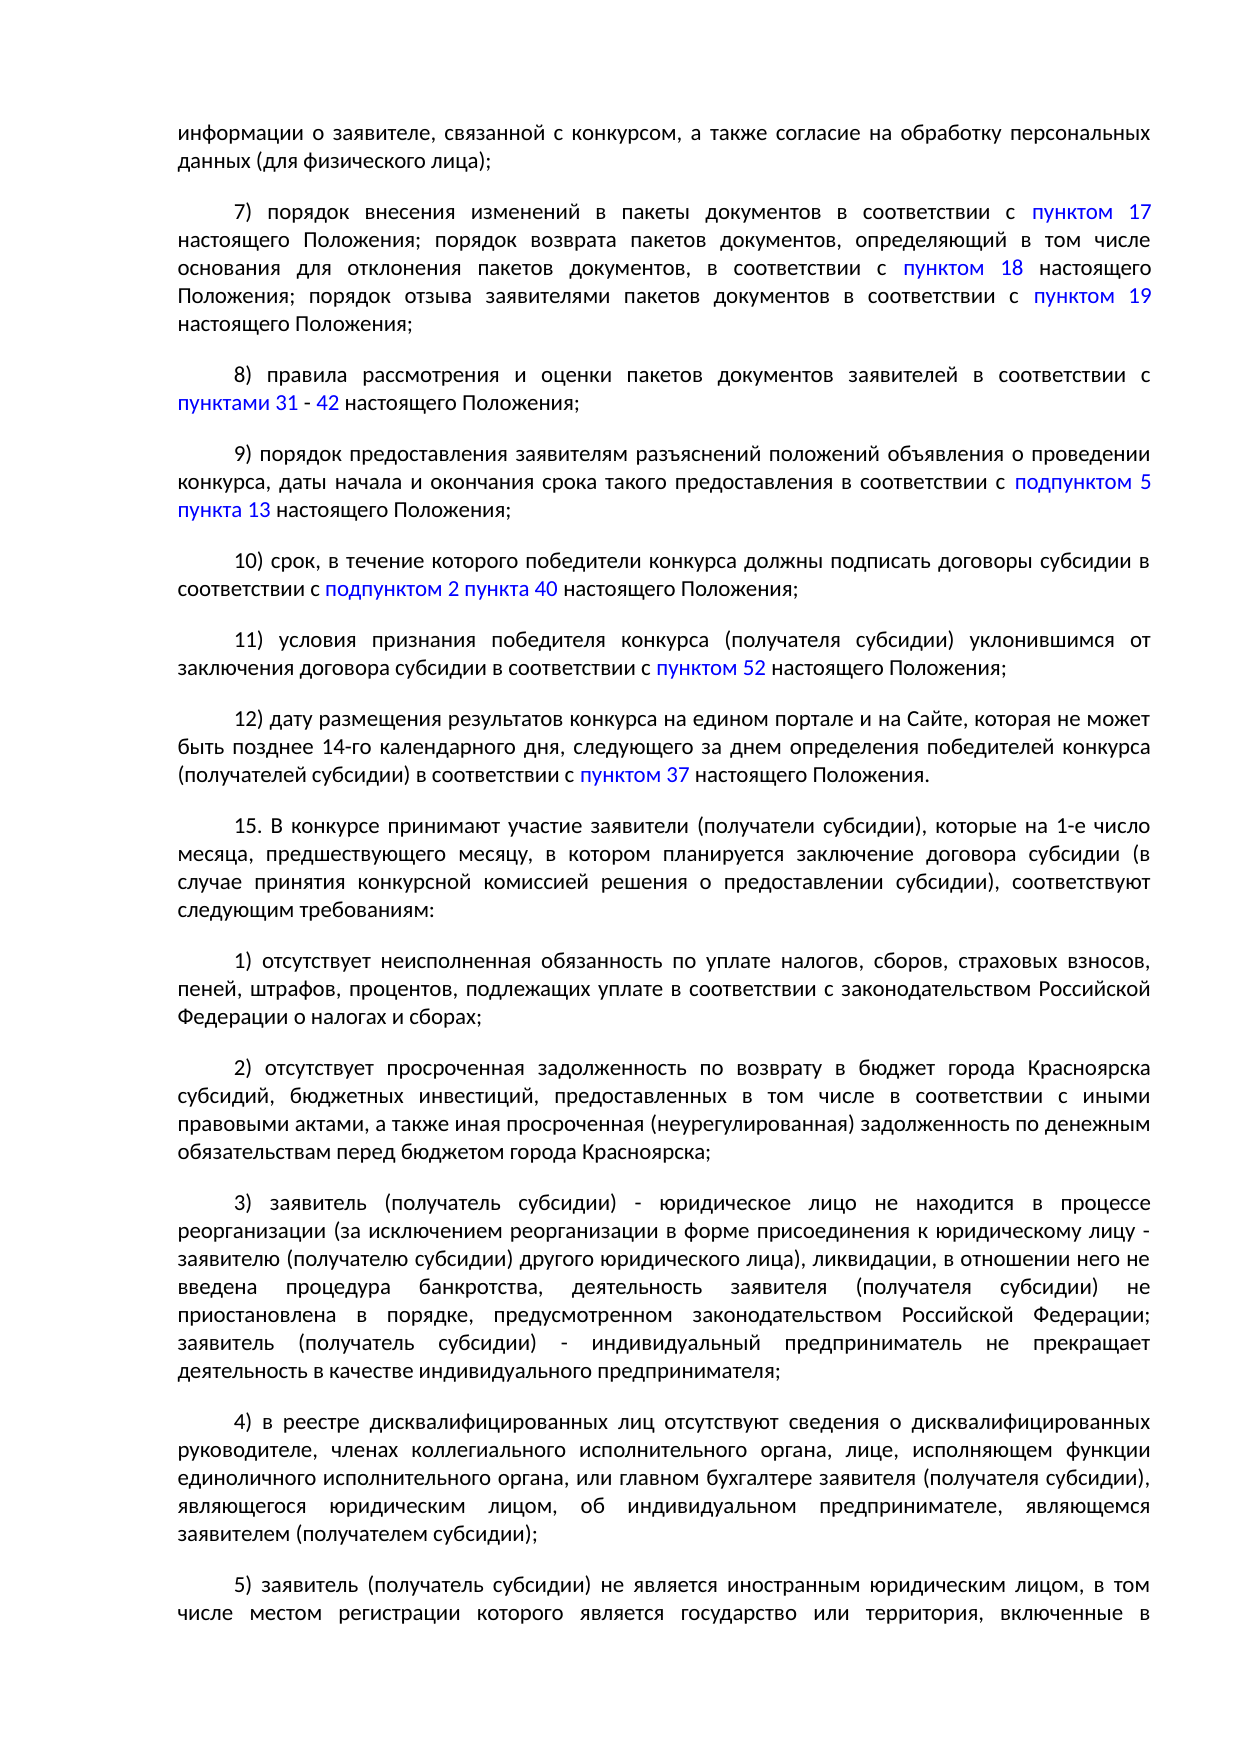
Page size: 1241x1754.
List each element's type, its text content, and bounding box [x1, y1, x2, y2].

text 1) отсутствует неисполненная обязанность по уплате налогов, сборов, страховых взносов, пеней, штрафов, процентов, подлежащих уплате в соответствии с законодательством Российской Федерации о налогах и сборах; [177, 946, 1152, 1030]
text 12) дату размещения результатов конкурса на едином портале и на Сайте, которая не может быть позднее 14-го календарного дня, следующего за днем определения победителей конкурса (получателей субсидии) в соответствии с пунктом 37 настоящего Положения. [177, 704, 1152, 788]
text 8) правила рассмотрения и оценки пакетов документов заявителей в соответствии с пунктами 31 - 42 настоящего Положения; [177, 360, 1152, 416]
text 4) в реестре дисквалифицированных лиц отсутствуют сведения о дисквалифицированных руководителе, членах коллегиального исполнительного органа, лице, исполняющем функции единоличного исполнительного органа, или главном бухгалтере заявителя (получателя субсидии), являющегося юридическим лицом, об индивидуальном предпринимателе, являющемся заявителем (получателем субсидии); [177, 1407, 1152, 1547]
text 7) порядок внесения изменений в пакеты документов в соответствии с пунктом 17 настоящего Положения; порядок возврата пакетов документов, определяющий в том числе основания для отклонения пакетов документов, в соответствии с пунктом 18 настоящего Положения; порядок отзыва заявителями пакетов документов в соответствии с пунктом 19 настоящего Положения; [177, 197, 1152, 337]
text 2) отсутствует просроченная задолженность по возврату в бюджет города Красноярска субсидий, бюджетных инвестиций, предоставленных в том числе в соответствии с иными правовыми актами, а также иная просроченная (неурегулированная) задолженность по денежным обязательствам перед бюджетом города Красноярска; [177, 1053, 1152, 1165]
text 10) срок, в течение которого победители конкурса должны подписать договоры субсидии в соответствии с подпунктом 2 пункта 40 настоящего Положения; [177, 546, 1152, 602]
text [177, 1570, 1152, 1626]
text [177, 118, 1152, 174]
text 3) заявитель (получатель субсидии) - юридическое лицо не находится в процессе реорганизации (за исключением реорганизации в форме присоединения к юридическому лицу - заявителю (получателю субсидии) другого юридического лица), ликвидации, в отношении него не введена процедура банкротства, деятельность заявителя (получателя субсидии) не приостановлена в порядке, предусмотренном законодательством Российской Федерации; заявитель (получатель субсидии) - индивидуальный предприниматель не прекращает деятельность в качестве индивидуального предпринимателя; [177, 1188, 1152, 1384]
text 9) порядок предоставления заявителям разъяснений положений объявления о проведении конкурса, даты начала и окончания срока такого предоставления в соответствии с подпунктом 5 пункта 13 настоящего Положения; [177, 439, 1152, 523]
text 11) условия признания победителя конкурса (получателя субсидии) уклонившимся от заключения договора субсидии в соответствии с пунктом 52 настоящего Положения; [177, 625, 1152, 681]
text 15. В конкурсе принимают участие заявители (получатели субсидии), которые на 1-е число месяца, предшествующего месяцу, в котором планируется заключение договора субсидии (в случае принятия конкурсной комиссией решения о предоставлении субсидии), соответствуют следующим требованиям: [177, 811, 1152, 923]
